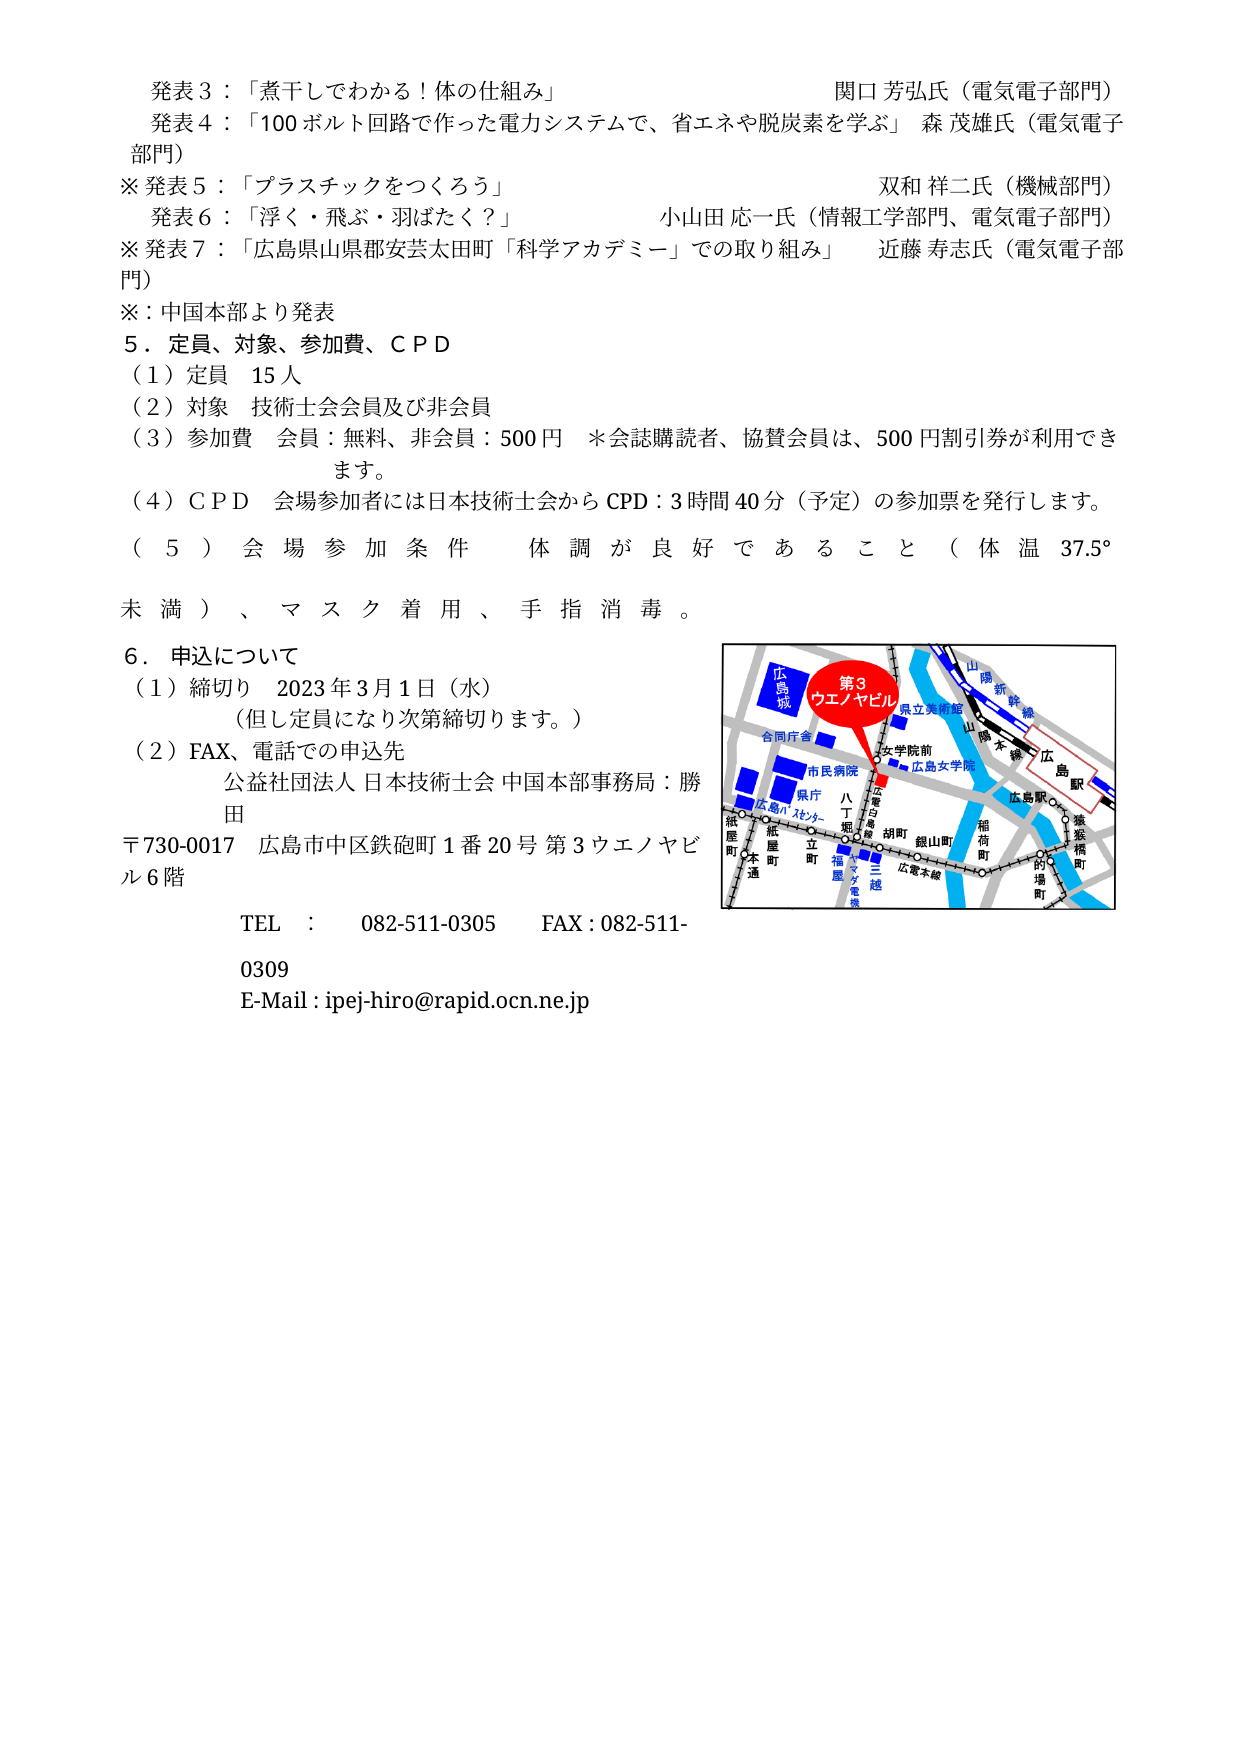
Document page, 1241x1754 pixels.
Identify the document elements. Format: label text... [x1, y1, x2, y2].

text ５． 定員、対象、参加費、ＣＰＤ [120, 327, 1120, 358]
text （１）定員 15人 [120, 358, 1120, 390]
text ※ 発表５：「プラスチックをつくろう」 双和 祥二氏（機械部門） [120, 169, 1120, 201]
text ※：中国本部より発表 [120, 295, 1120, 327]
text （４）ＣＰＤ 会場参加者には日本技術士会からCPD：3時間40分（予定）の参加票を発行します。 [120, 484, 1120, 516]
text ６. 申込について [120, 639, 1120, 671]
text TEL： 082-511-0305 FAX : 082-511-0309 [238, 892, 1120, 984]
text （１）締切り 2023年3月1日（水） （但し定員になり次第締切ります。） [123, 671, 720, 734]
picture [720, 643, 1118, 912]
text 〒730-0017 広島市中区鉄砲町1番20号 第3ウエノヤビル6階 [120, 828, 720, 892]
text 発表６：「浮く・飛ぶ・羽ばたく？」 小山田 応一氏（情報工学部門、電気電子部門） [130, 201, 1120, 232]
text （５）会場参加条件 体調が良好であること（体温37.5°未満）、マスク着用、手指消毒。 [120, 516, 1120, 639]
text 発表３：「煮干しでわかる！体の仕組み」 関口 芳弘氏（電気電子部門） [130, 74, 1120, 106]
text （３）参加費 会員：無料、非会員：500円 ＊会誌購読者、協賛会員は、500 円割引券が利用できます。 [120, 421, 1120, 484]
text ※ 発表７：「広島県山県郡安芸太田町「科学アカデミー」での取り組み」 近藤 寿志氏（電気電子部門） [120, 232, 1120, 295]
text （２）FAX、電話での申込先 公益社団法人 日本技術士会 中国本部事務局：勝田 [123, 734, 720, 828]
text 発表４：「100ボルト回路で作った電力システムで、省エネや脱炭素を学ぶ」 森 茂雄氏（電気電子部門） [130, 106, 1120, 169]
text E-Mail : ipej-hiro@rapid.ocn.ne.jp [238, 984, 1120, 1015]
text （２）対象 技術士会会員及び非会員 [120, 390, 1120, 421]
